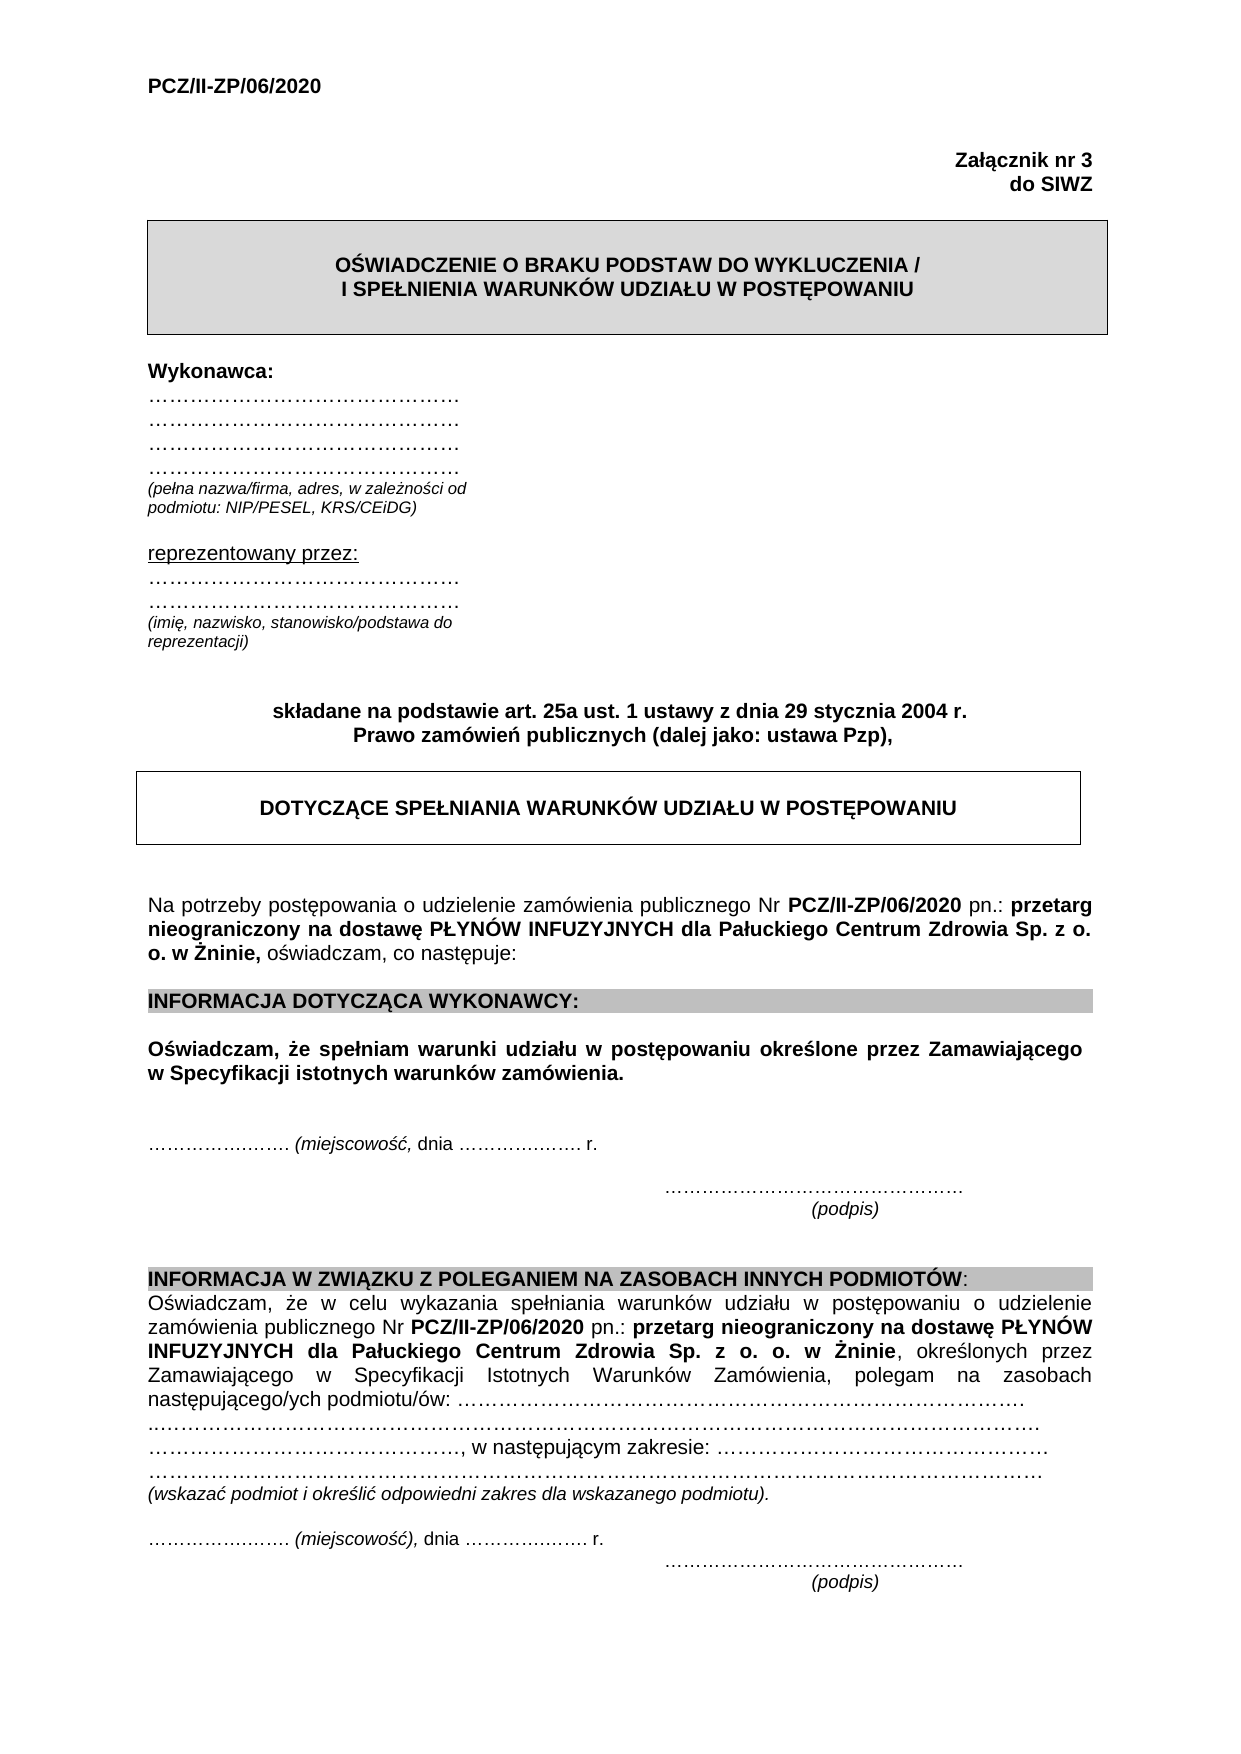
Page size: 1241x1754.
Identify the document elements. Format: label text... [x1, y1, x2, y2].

text ……………………………………… [148, 431, 472, 455]
text ……………………………………… [148, 455, 472, 479]
text ………………………………………… [148, 1176, 1093, 1197]
table_header DOTYCZĄCE SPEŁNIANIA WARUNKÓW UDZIAŁU W POSTĘPOWANIU [137, 772, 1080, 844]
text (imię, nazwisko, stanowisko/podstawa do reprezentacji) [148, 613, 472, 651]
text …………….……. (miejscowość, dnia ………….……. r. [148, 1133, 1093, 1154]
text Wykonawca: [148, 359, 1093, 383]
text ………………………………………… [148, 1549, 1093, 1571]
text Oświadczam, że spełniam warunki udziału w postępowaniu określone przez Zamawiającego w Specyfikacji istotnych warunków zamówienia. [148, 1037, 1093, 1085]
text ……………………………………………………………………………… [148, 383, 472, 431]
subtitle Załącznik nr 3 [148, 148, 1093, 172]
text …………….……. (miejscowość), dnia ………….……. r. [148, 1528, 1093, 1549]
table_header OŚWIADCZENIE O BRAKU PODSTAW DO WYKLUCZENIA / I SPEŁNIENIA WARUNKÓW UDZIAŁU W POSTĘPOWANIU [148, 221, 1107, 334]
text ………………………………………………………………………………………………………………… (wskazać podmiot i określić odpowiedni zakres dla wskazanego podmiotu). [148, 1458, 1093, 1504]
text Oświadczam, że w celu wykazania spełniania warunków udziału w postępowaniu o udzielenie zamówienia publicznego Nr PCZ/II-ZP/06/2020 pn.: przetarg nieograniczony na dostawę PŁYNÓW INFUZYJNYCH dla Pałuckiego Centrum Zdrowia Sp. z o. o. w Żninie, określonych przez Zamawiającego w Specyfikacji Istotnych Warunków Zamówienia, polegam na zasobach następującego/ych podmiotu/ów: ………………………………………………………………………. [148, 1291, 1093, 1411]
text (podpis) [738, 1571, 1093, 1593]
text (pełna nazwa/firma, adres, w zależności od podmiotu: NIP/PESEL, KRS/CEiDG) [148, 479, 472, 517]
text Na potrzeby postępowania o udzielenie zamówienia publicznego Nr PCZ/II-ZP/06/2020 pn.: przetarg nieograniczony na dostawę PŁYNÓW INFUZYJNYCH dla Pałuckiego Centrum Zdrowia Sp. z o. o. w Żninie, oświadczam, co następuje: [148, 893, 1093, 965]
subtitle do SIWZ [148, 172, 1093, 196]
text (podpis) [738, 1197, 1093, 1219]
text INFORMACJA DOTYCZĄCA WYKONAWCY: [148, 989, 1093, 1013]
text ……………………………………………………………………………… [148, 565, 472, 613]
text Prawo zamówień publicznych (dalej jako: ustawa Pzp), [148, 723, 1093, 747]
text INFORMACJA W ZWIĄZKU Z POLEGANIEM NA ZASOBACH INNYCH PODMIOTÓW: [148, 1267, 1093, 1291]
text składane na podstawie art. 25a ust. 1 ustawy z dnia 29 stycznia 2004 r. [148, 699, 1093, 723]
text ..……………………………………………………………………………………………………………….………………………………………, w następującym zakresie: ………………………………………… [148, 1411, 1093, 1458]
text reprezentowany przez: [148, 541, 1093, 565]
